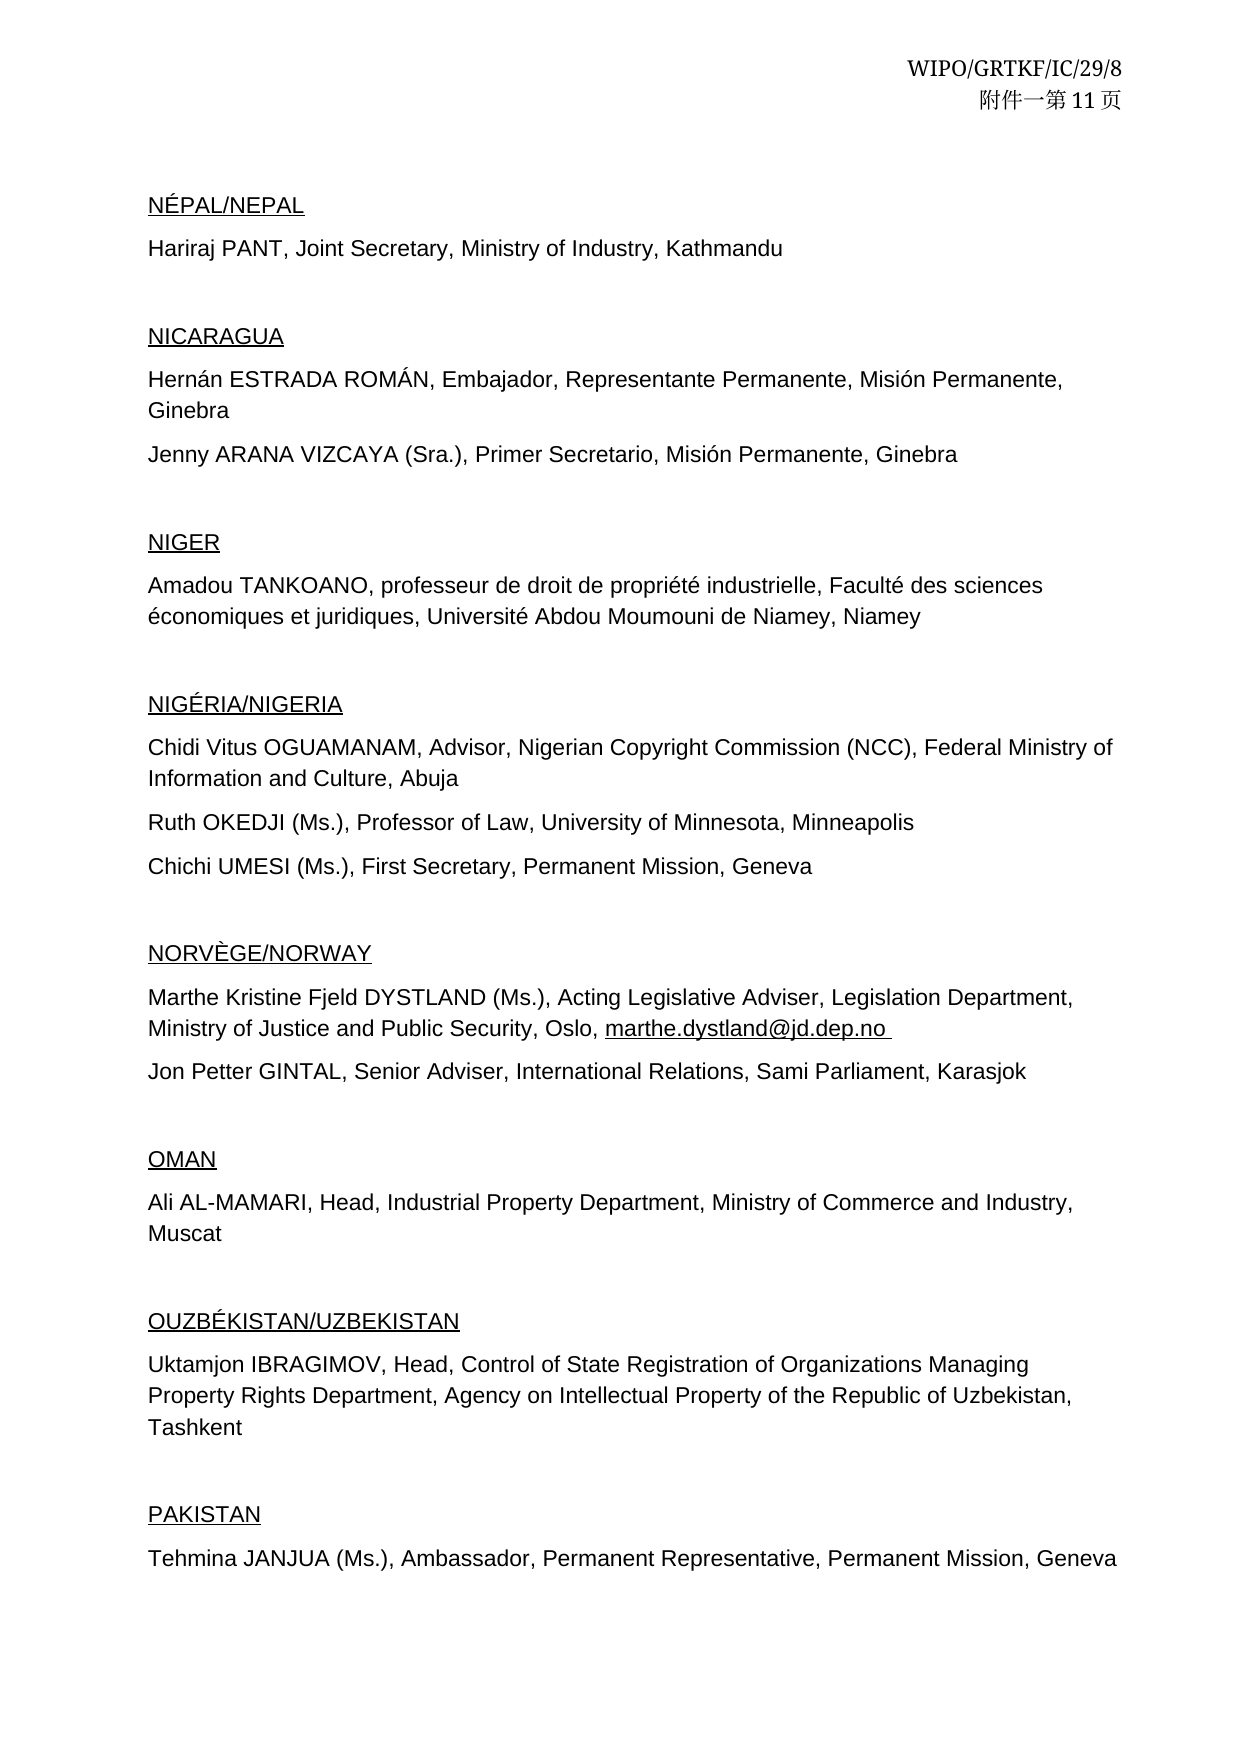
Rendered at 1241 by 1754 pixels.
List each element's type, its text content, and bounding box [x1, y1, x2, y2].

text Hernán ESTRADA ROMÁN, Embajador, Representante Permanente, Misión Permanente, Ginebra [148, 364, 1122, 426]
text Ali AL-MAMARI, Head, Industrial Property Department, Ministry of Commerce and Industry, Muscat [148, 1187, 1122, 1249]
text Jenny ARANA VIZCAYA (Sra.), Primer Secretario, Misión Permanente, Ginebra [148, 439, 1122, 470]
text Chichi UMESI (Ms.), First Secretary, Permanent Mission, Geneva [148, 850, 1122, 881]
text Tehmina JANJUA (Ms.), Ambassador, Permanent Representative, Permanent Mission, Geneva [148, 1542, 1122, 1573]
text Uktamjon IBRAGIMOV, Head, Control of State Registration of Organizations Managing Property Rights Department, Agency on Intellectual Property of the Republic of Uzbekistan, Tashkent [148, 1349, 1122, 1442]
text NICARAGUA [148, 320, 1122, 351]
text NIGER [148, 526, 1122, 557]
text OUZBÉKISTAN/UZBEKISTAN [148, 1305, 1122, 1336]
text Ruth OKEDJI (Ms.), Professor of Law, University of Minnesota, Minneapolis [148, 807, 1122, 838]
text Amadou TANKOANO, professeur de droit de propriété industrielle, Faculté des sciences économiques et juridiques, Université Abdou Moumouni de Niamey, Niamey [148, 570, 1122, 632]
text NORVÈGE/NORWAY [148, 937, 1122, 969]
text NÉPAL/NEPAL [148, 189, 1122, 221]
text Marthe Kristine Fjeld DYSTLAND (Ms.), Acting Legislative Adviser, Legislation Department, Ministry of Justice and Public Security, Oslo, marthe.dystland@jd.dep.no [148, 981, 1122, 1043]
text NIGÉRIA/NIGERIA [148, 688, 1122, 719]
text OMAN [148, 1143, 1122, 1174]
text Hariraj PANT, Joint Secretary, Ministry of Industry, Kathmandu [148, 233, 1122, 264]
text PAKISTAN [148, 1498, 1122, 1530]
text Chidi Vitus OGUAMANAM, Advisor, Nigerian Copyright Commission (NCC), Federal Ministry of Information and Culture, Abuja [148, 732, 1122, 794]
text Jon Petter GINTAL, Senior Adviser, International Relations, Sami Parliament, Karasjok [148, 1056, 1122, 1087]
